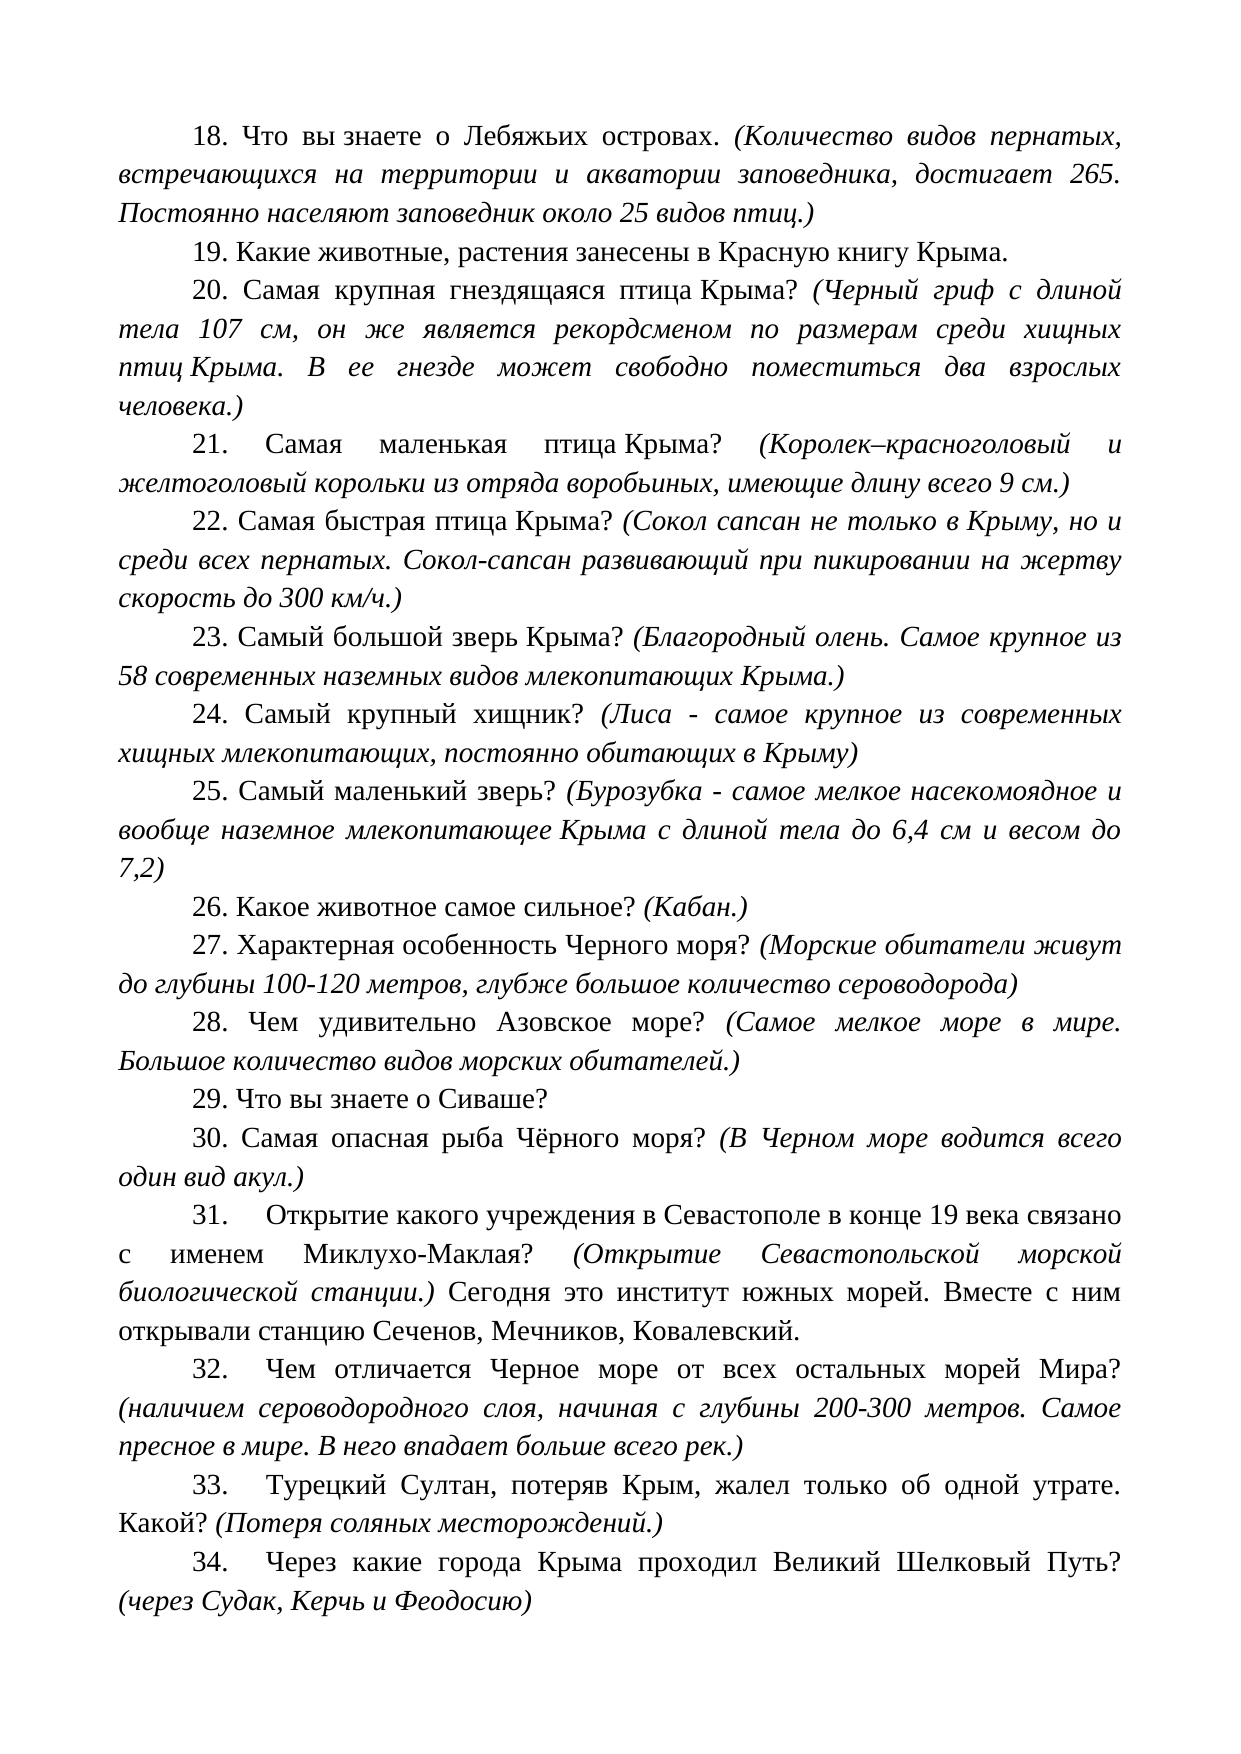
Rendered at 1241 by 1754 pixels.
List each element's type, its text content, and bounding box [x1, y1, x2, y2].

text 26. Какое животное самое сильное? (Кабан.) [118, 889, 1122, 922]
text 27. Характерная особенность Черного моря? (Морские обитатели живут до глубины 100-120 метров, глубже большое количество сероводорода) [118, 927, 1122, 999]
text 30. Самая опасная рыба Чёрного моря? (В Черном море водится всего один вид акул.) [118, 1120, 1122, 1192]
text 28. Чем удивительно Азовское море? (Самое мелкое море в мире. Большое количество видов морских обитателей.) [118, 1004, 1122, 1077]
text 22. Самая быстрая птица Крыма? (Сокол сапсан не только в Крыму, но и среди всех пернатых. Сокол-сапсан развивающий при пикировании на жертву скорость до 300 км/ч.) [118, 503, 1122, 614]
text 18. Что вы знаете о Лебяжьих островах. (Количество видов пернатых, встречающихся на территории и акватории заповедника, достигает 265. Постоянно населяют заповедник около 25 видов птиц.) [118, 118, 1122, 229]
text 24. Самый крупный хищник? (Лиса - самое крупное из современных хищных млекопитающих, постоянно обитающих в Крыму) [118, 696, 1122, 768]
text 23. Самый большой зверь Крыма? (Благородный олень. Самое крупное из 58 современных наземных видов млекопитающих Крыма.) [118, 619, 1122, 691]
text 25. Самый маленький зверь? (Бурозубка - самое мелкое насекомоядное и вообще наземное млекопитающее Крыма с длиной тела до 6,4 см и весом до 7,2) [118, 773, 1122, 884]
text 33. Турецкий Султан, потеряв Крым, жалел только об одной утрате. Какой? (Потеря соляных месторождений.) [118, 1467, 1122, 1539]
text 20. Самая крупная гнездящаяся птица Крыма? (Черный гриф с длиной тела 107 см, он же является рекордсменом по размерам среди хищных птиц Крыма. В ее гнезде может свободно поместиться два взрослых человека.) [118, 272, 1122, 421]
text 32. Чем отличается Черное море от всех остальных морей Мира? (наличием сероводородного слоя, начиная с глубины 200-300 метров. Самое пресное в мире. В него впадает больше всего рек.) [118, 1351, 1122, 1462]
text 19. Какие животные, растения занесены в Красную книгу Крыма. [118, 234, 1122, 267]
text 31. Открытие какого учреждения в Севастополе в конце 19 века связано с именем Миклухо-Маклая? (Открытие Севастопольской морской биологической станции.) Сегодня это институт южных морей. Вместе с ним открывали станцию Сеченов, Мечников, Ковалевский. [118, 1197, 1122, 1346]
text 34. Через какие города Крыма проходил Великий Шелковый Путь? (через Судак, Керчь и Феодосию) [118, 1544, 1122, 1616]
text 29. Что вы знаете о Сиваше? [118, 1082, 1122, 1115]
text 21. Самая маленькая птица Крыма? (Королек–красноголовый и желтоголовый корольки из отряда воробьиных, имеющие длину всего 9 см.) [118, 426, 1122, 498]
